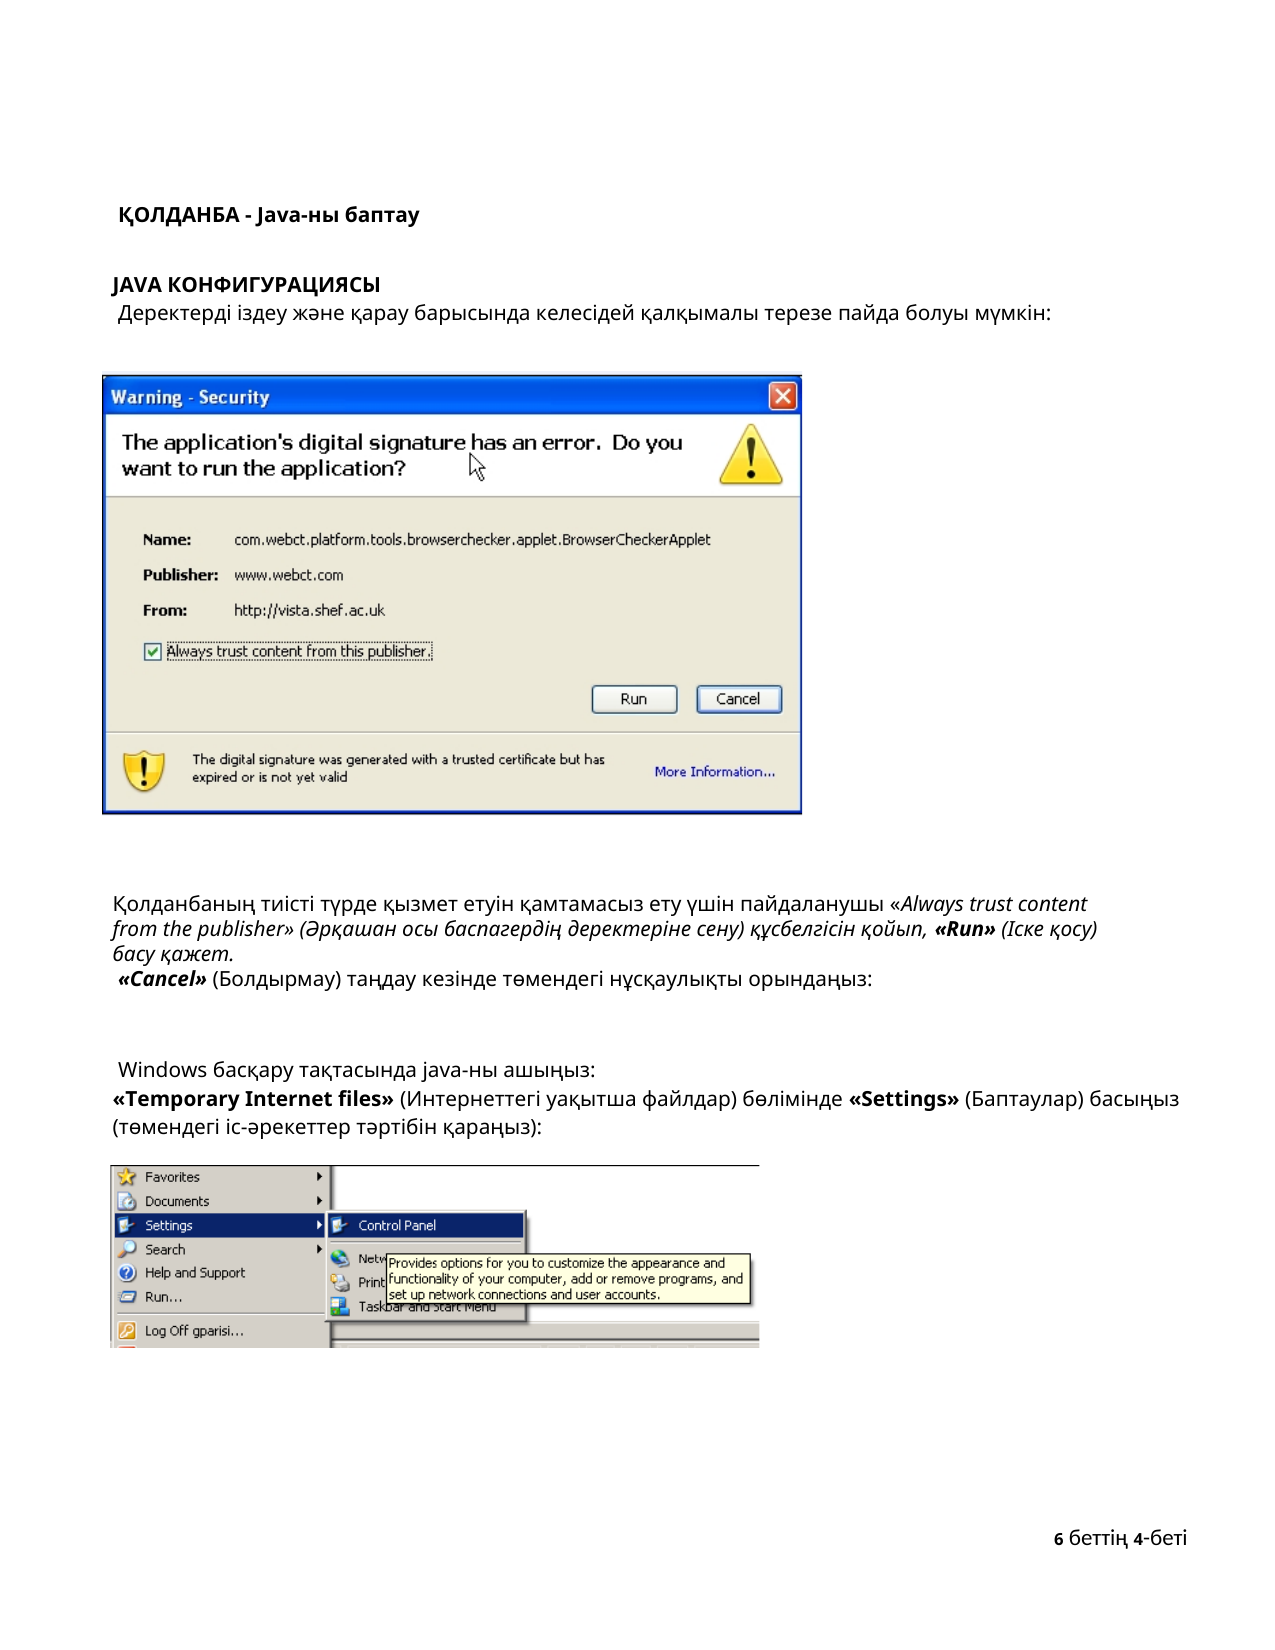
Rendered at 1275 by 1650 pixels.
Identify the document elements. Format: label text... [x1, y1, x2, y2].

picture [109, 1165, 759, 1347]
text Қолданбаның тиісті түрде қызмет етуін қамтамасыз ету үшін пайдаланушы «Always trust content from the publisher» (Әрқашан осы баспагердің деректеріне сену) құсбелгісін қойып, «Run» (Іске қосу) басу қажет. [112, 891, 1133, 966]
text «Cancel» (Болдырмау) таңдау кезінде төмендегі нұсқаулықты орындаңыз: [112, 966, 1187, 991]
picture [102, 371, 803, 816]
text Windows басқару тақтасында java-ны ашыңыз: [112, 1055, 1187, 1084]
text «Temporary Internet files» (Интернеттегі уақытша файлдар) бөлімінде «Settings» (Баптаулар) басыңыз (төмендегі іс-әрекеттер тәртібін қараңыз): [112, 1084, 1187, 1141]
text Деректерді іздеу және қарау барысында келесідей қалқымалы терезе пайда болуы мүмкін: [112, 298, 1187, 327]
subtitle JAVA КОНФИГУРАЦИЯСЫ [112, 270, 441, 298]
subtitle ҚОЛДАНБА - Java-ны баптау [112, 200, 501, 228]
